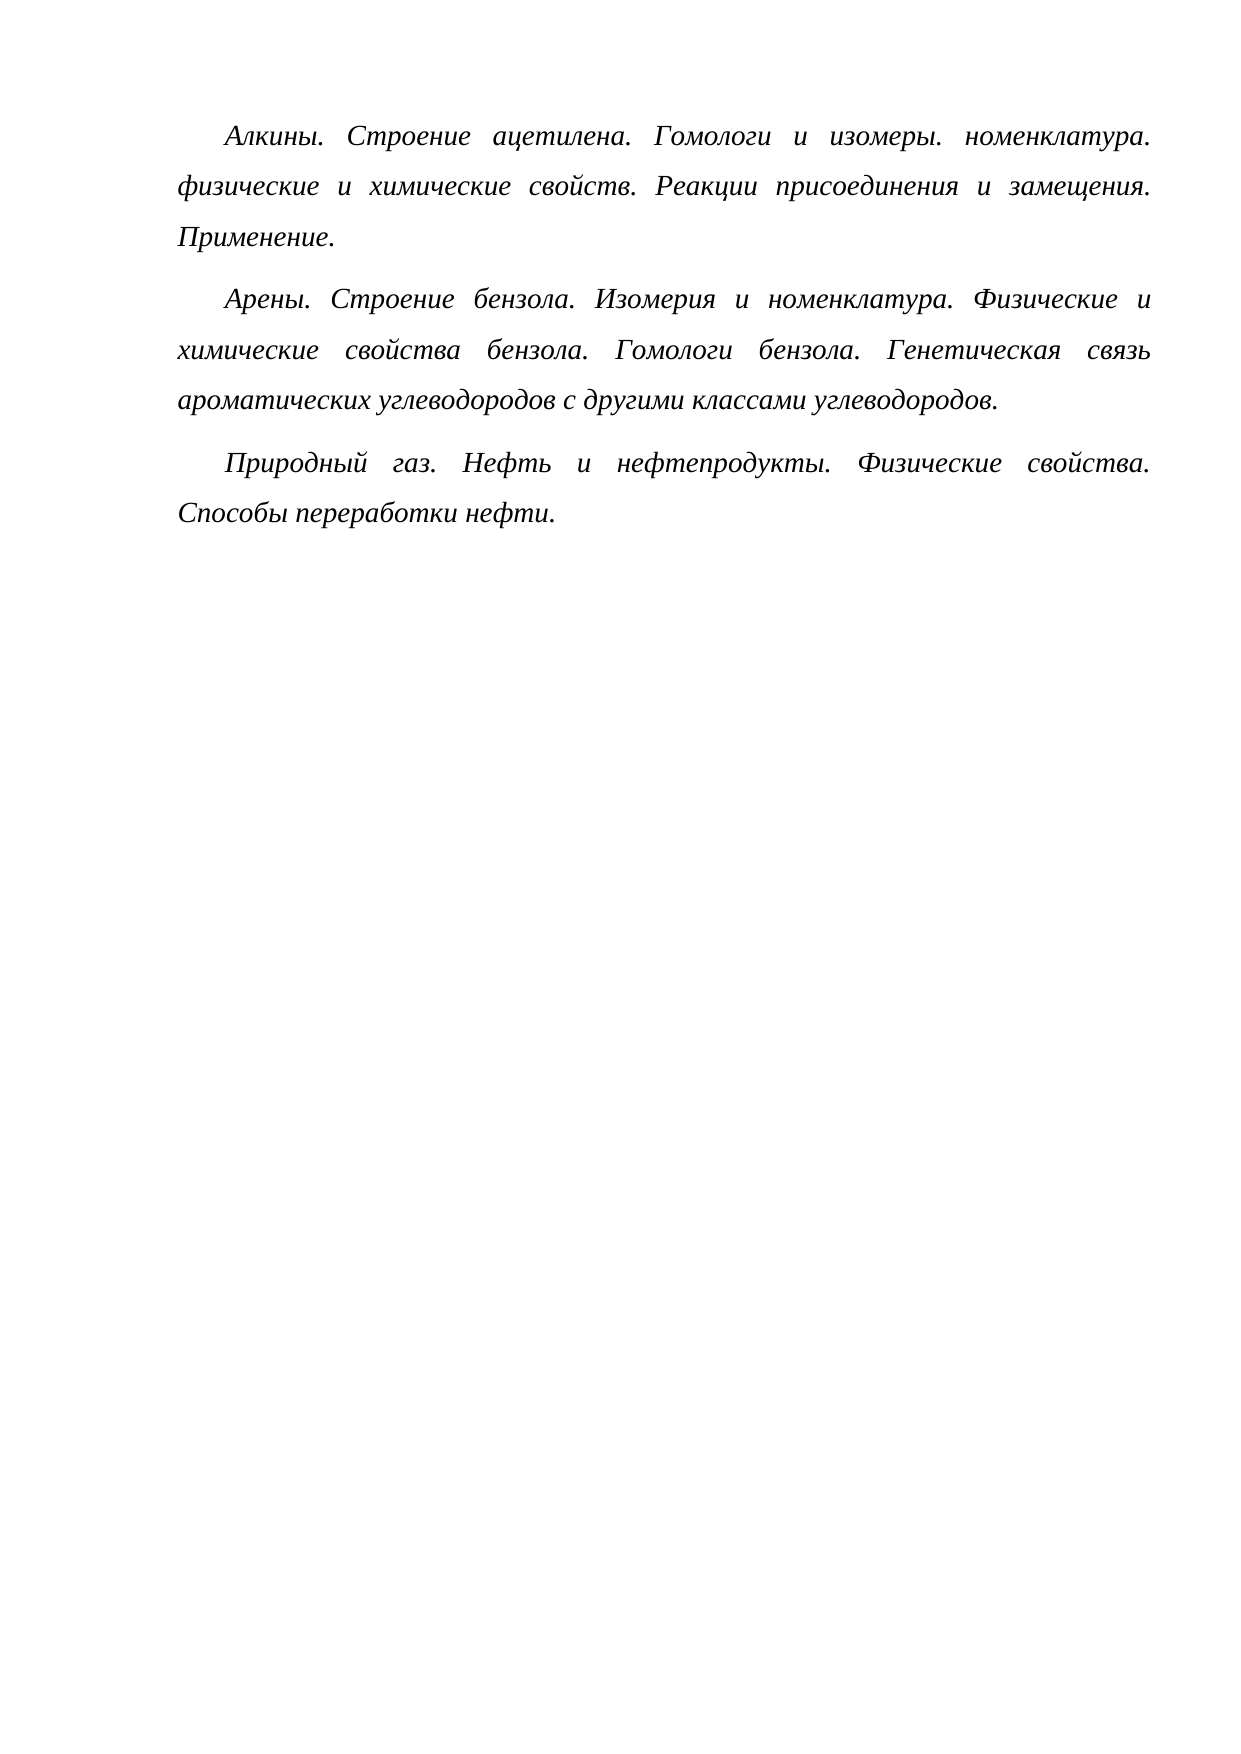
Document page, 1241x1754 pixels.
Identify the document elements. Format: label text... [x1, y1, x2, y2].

text Арены. Строение бензола. Изомерия и номенклатура. Физические и химические свойства бензола. Гомологи бензола. Генетическая связь ароматических углеводородов с другими классами углеводородов. [177, 282, 1152, 416]
text Алкины. Строение ацетилена. Гомологи и изомеры. номенклатура. физические и химические свойств. Реакции присоединения и замещения. Применение. [177, 118, 1152, 252]
text Природный газ. Нефть и нефтепродукты. Физические свойства. Способы переработки нефти. [177, 445, 1152, 529]
